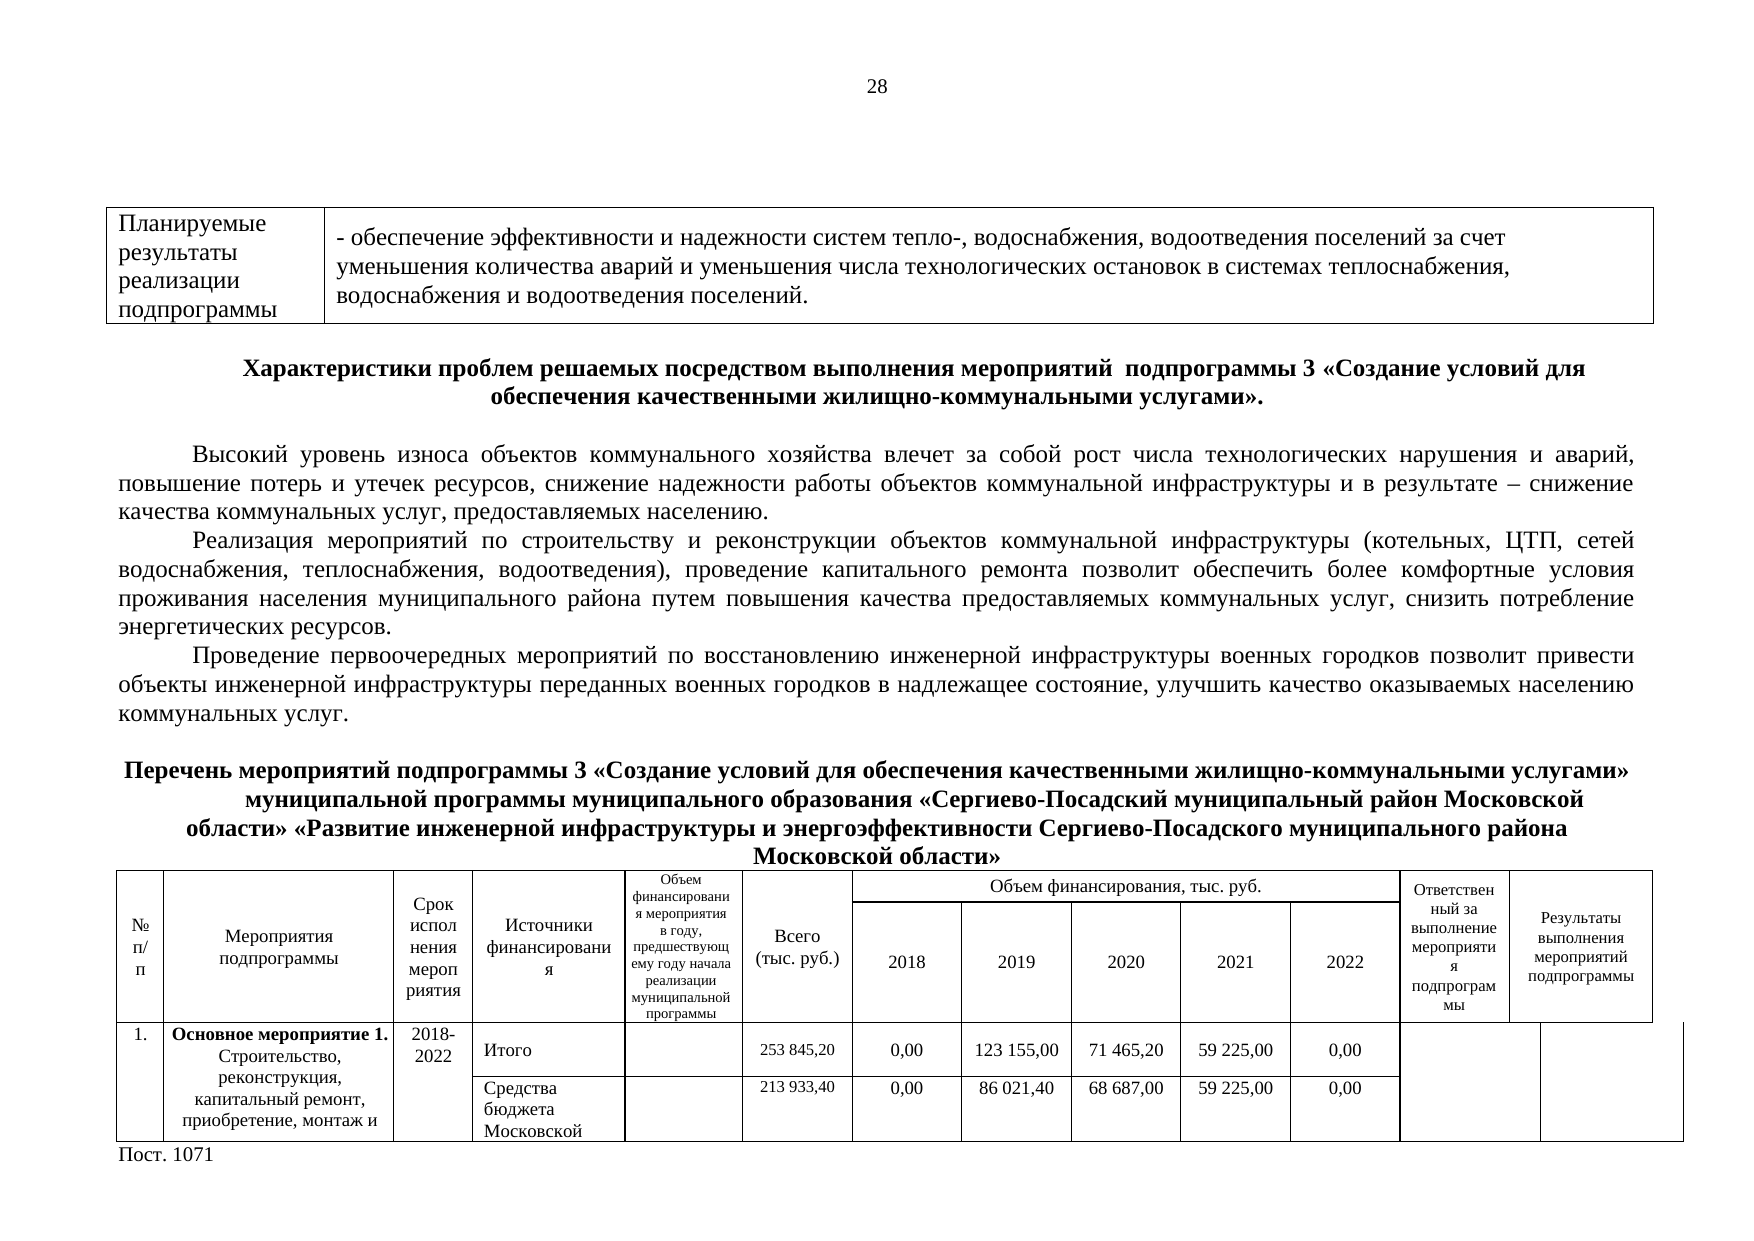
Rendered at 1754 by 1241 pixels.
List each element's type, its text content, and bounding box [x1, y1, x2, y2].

table_cell - обеспечение эффективности и надежности систем тепло-, водоснабжения, водоотведения поселений за счет уменьшения количества аварий и уменьшения числа технологических остановок в системах теплоснабжения, водоснабжения и водоотведения поселений. [325, 208, 1653, 323]
table_cell Основное мероприятие 1. Строительство, реконструкция, капитальный ремонт, приобретение, монтаж и ввод в эксплуатацию объектов коммунальной инфраструктуры [164, 1023, 393, 1141]
table_cell [626, 1077, 742, 1141]
table_header Результаты выполнения мероприятий подпрограммы [1510, 871, 1652, 1022]
table_cell Итого [473, 1023, 624, 1076]
table_header Срок исполнения мероприятия [394, 871, 472, 1022]
table_cell 2022 [1291, 903, 1399, 1022]
table_cell 1. [117, 1023, 163, 1141]
text Реализация мероприятий по строительству и реконструкции объектов коммунальной инфраструктуры (котельных, ЦТП, сетей водоснабжения, теплоснабжения, водоотведения), проведение капитального ремонта позволит обеспечить более комфортные условия проживания населения муниципального района путем повышения качества предоставляемых коммунальных услуг, снизить потребление энергетических ресурсов. [118, 525, 1636, 640]
table_cell 2018-2022 [394, 1023, 472, 1141]
table_cell 0,00 [853, 1023, 961, 1076]
table_cell 2020 [1072, 903, 1180, 1022]
table_header Всего (тыс. руб.) [743, 871, 852, 1022]
table_cell 0,00 [1291, 1077, 1399, 1141]
table_cell 253 845,20 [743, 1023, 852, 1076]
text Высокий уровень износа объектов коммунального хозяйства влечет за собой рост числа технологических нарушения и аварий, повышение потерь и утечек ресурсов, снижение надежности работы объектов коммунальной инфраструктуры и в результате – снижение качества коммунальных услуг, предоставляемых населению. [118, 439, 1636, 525]
table_cell 123 155,00 [962, 1023, 1071, 1076]
table_cell 2021 [1181, 903, 1290, 1022]
table_cell [1401, 1023, 1540, 1141]
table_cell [473, 1077, 624, 1141]
text муниципальной программы муниципального образования «Сергиево-Посадский муниципальный район Московской области» «Развитие инженерной инфраструктуры и энергоэффективности Сергиево-Посадского муниципального района Московской области» [118, 784, 1636, 870]
text Перечень мероприятий подпрограммы 3 «Создание условий для обеспечения качественными жилищно-коммунальными услугами» [118, 755, 1636, 784]
table_cell 0,00 [853, 1077, 961, 1141]
table_cell [626, 1023, 742, 1076]
table_header Мероприятия подпрограммы [164, 871, 393, 1022]
table_cell 0,00 [1291, 1023, 1399, 1076]
table_cell 2018 [853, 903, 961, 1022]
table_header Источники финансирования [473, 871, 624, 1022]
table_cell 71 465,20 [1072, 1023, 1180, 1076]
table_cell 86 021,40 [962, 1077, 1071, 1141]
table_header Ответственный за выполнение мероприятия подпрограммы [1401, 871, 1509, 1022]
table_header № п/п [117, 871, 163, 1022]
text Характеристики проблем решаемых посредством выполнения мероприятий подпрограммы 3 «Создание условий для обеспечения качественными жилищно-коммунальными услугами». [118, 353, 1636, 410]
table_cell 68 687,00 [1072, 1077, 1180, 1141]
table_cell [1541, 1022, 1683, 1141]
table_cell 2019 [962, 903, 1071, 1022]
text Проведение первоочередных мероприятий по восстановлению инженерной инфраструктуры военных городков позволит привести объекты инженерной инфраструктуры переданных военных городков в надлежащее состояние, улучшить качество оказываемых населению коммунальных услуг. [118, 640, 1636, 726]
table_cell Планируемые результаты реализации подпрограммы [107, 208, 324, 323]
table_cell 59 225,00 [1181, 1077, 1290, 1141]
table_cell 59 225,00 [1181, 1023, 1290, 1076]
table_header Объем финансирования мероприятия в году, предшествующему году начала реализации муниципальной программы [626, 871, 742, 1022]
table_header Объем финансирования, тыс. руб. [853, 871, 1399, 901]
table_cell 213 933,40 [743, 1077, 852, 1141]
